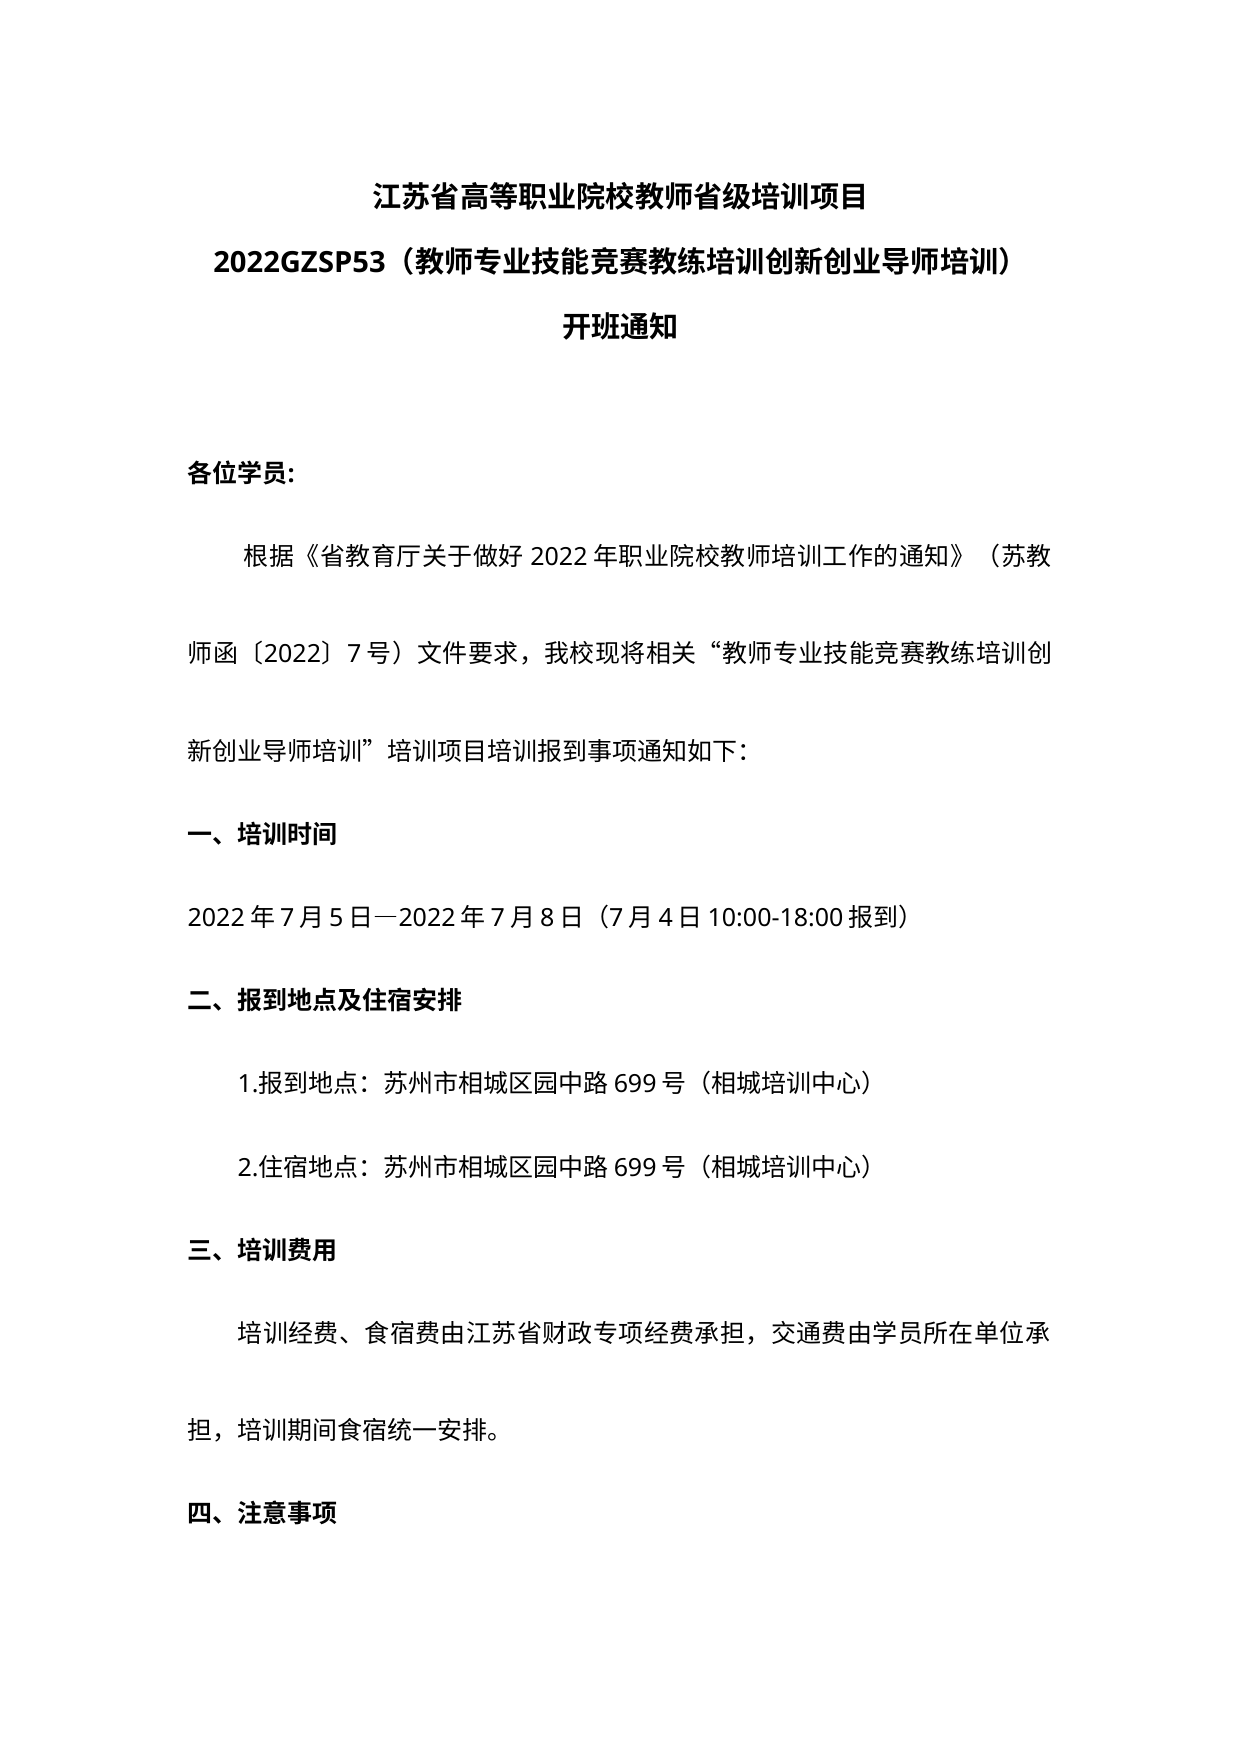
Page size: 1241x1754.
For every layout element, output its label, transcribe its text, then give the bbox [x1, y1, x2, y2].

text 1.报到地点：苏州市相城区园中路699号（相城培训中心） [187, 1049, 1053, 1114]
text 三、培训费用 [187, 1216, 1053, 1281]
text 2022年7月5日—2022年7月8日（7月4日10:00-18:00报到） [187, 883, 1053, 948]
text 培训经费、食宿费由江苏省财政专项经费承担，交通费由学员所在单位承担，培训期间食宿统一安排。 [187, 1299, 1053, 1461]
text 开班通知 [187, 292, 1053, 357]
text 二、报到地点及住宿安排 [187, 966, 1053, 1031]
text 根据《省教育厅关于做好2022年职业院校教师培训工作的通知》（苏教师函〔2022〕7号）文件要求，我校现将相关“教师专业技能竞赛教练培训创新创业导师培训”培训项目培训报到事项通知如下： [187, 522, 1053, 782]
text 2022GZSP53（教师专业技能竞赛教练培训创新创业导师培训） [187, 227, 1053, 292]
text 一、培训时间 [187, 800, 1053, 865]
text 2.住宿地点：苏州市相城区园中路699号（相城培训中心） [187, 1133, 1053, 1198]
text 江苏省高等职业院校教师省级培训项目 [187, 162, 1053, 227]
text 四、注意事项 [187, 1479, 1053, 1544]
text 各位学员: [187, 439, 1053, 504]
